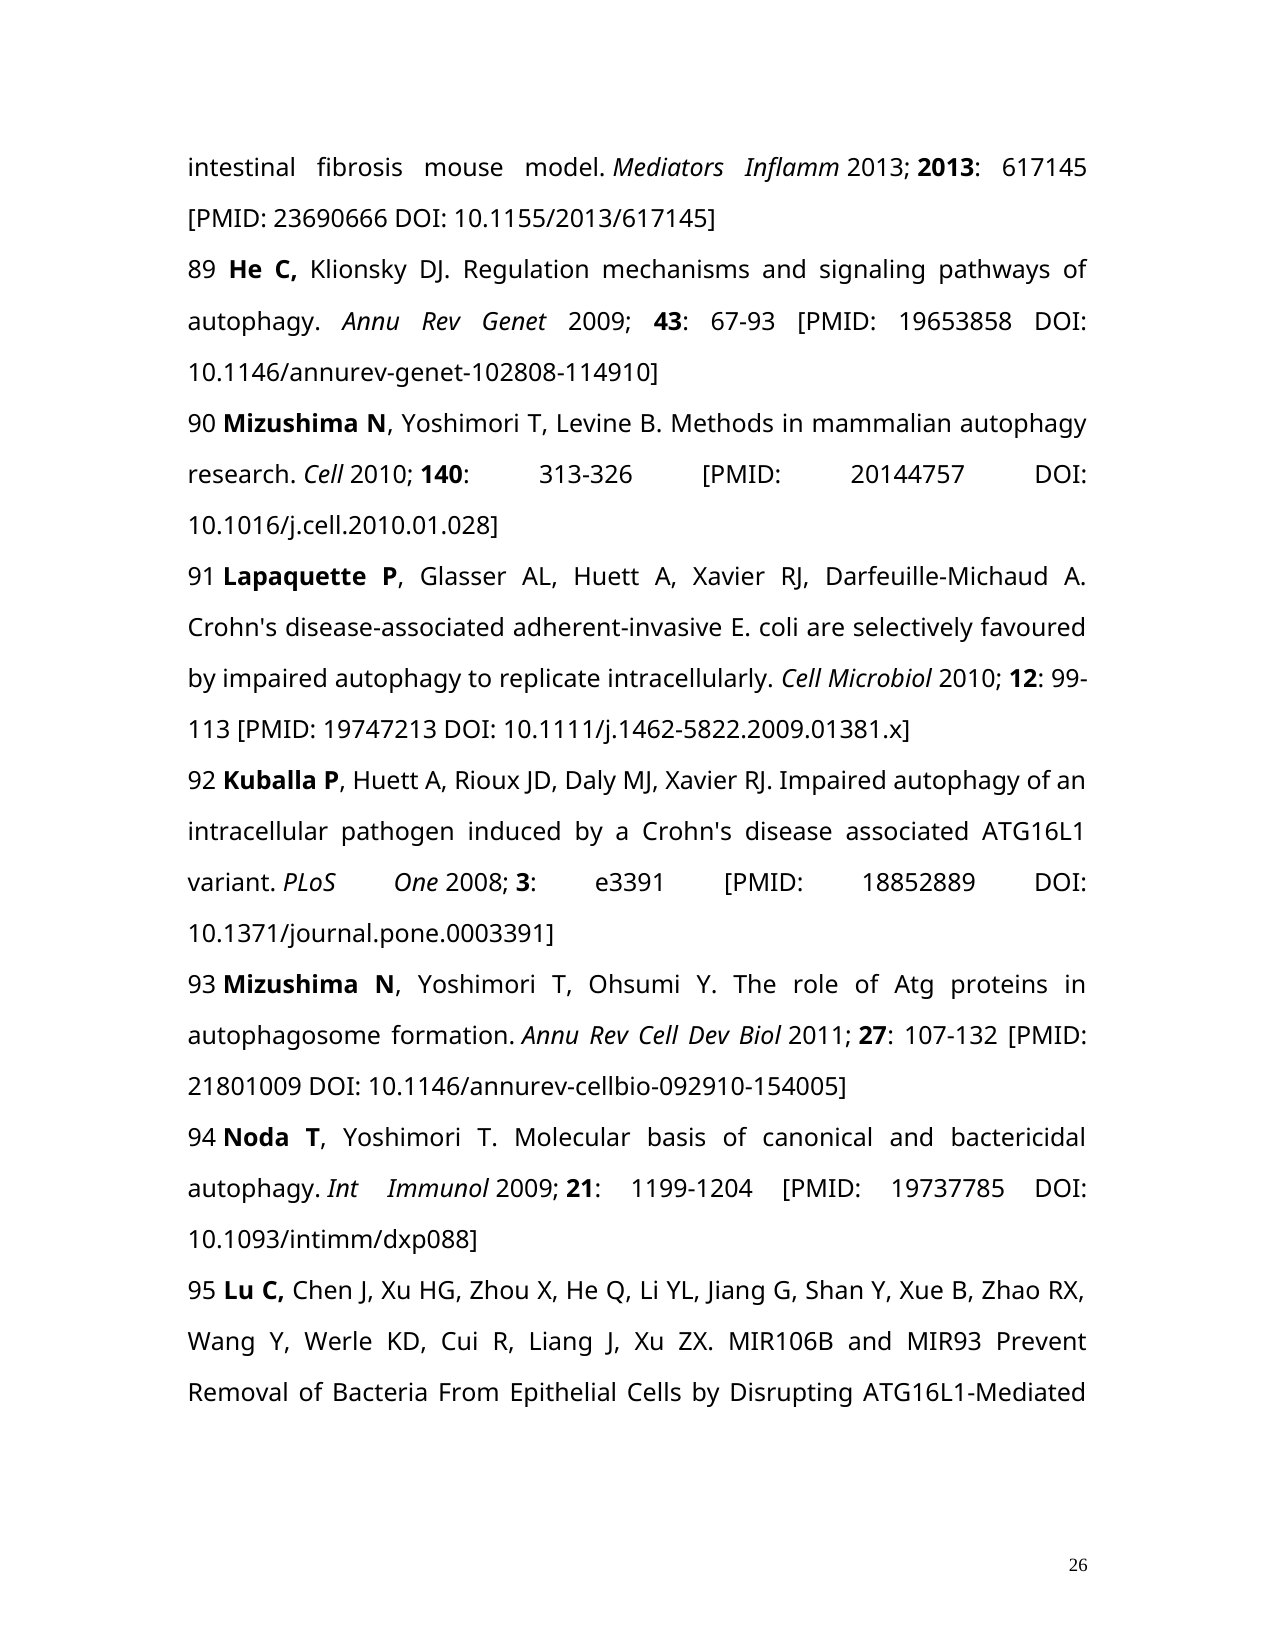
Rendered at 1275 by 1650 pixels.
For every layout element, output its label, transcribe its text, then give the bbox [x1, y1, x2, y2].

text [187, 1273, 1087, 1409]
text 94 Noda T, Yoshimori T. Molecular basis of canonical and bactericidal autophagy. Int Immunol 2009; 21: 1199-1204 [PMID: 19737785 DOI: 10.1093/intimm/dxp088] [187, 1120, 1087, 1256]
text 93 Mizushima N, Yoshimori T, Ohsumi Y. The role of Atg proteins in autophagosome formation. Annu Rev Cell Dev Biol 2011; 27: 107-132 [PMID: 21801009 DOI: 10.1146/annurev-cellbio-092910-154005] [187, 967, 1087, 1103]
text 91 Lapaquette P, Glasser AL, Huett A, Xavier RJ, Darfeuille-Michaud A. Crohn's disease-associated adherent-invasive E. coli are selectively favoured by impaired autophagy to replicate intracellularly. Cell Microbiol 2010; 12: 99-113 [PMID: 19747213 DOI: 10.1111/j.1462-5822.2009.01381.x] [187, 558, 1087, 746]
text 90 Mizushima N, Yoshimori T, Levine B. Methods in mammalian autophagy research. Cell 2010; 140: 313-326 [PMID: 20144757 DOI: 10.1016/j.cell.2010.01.028] [187, 405, 1087, 541]
text 92 Kuballa P, Huett A, Rioux JD, Daly MJ, Xavier RJ. Impaired autophagy of an intracellular pathogen induced by a Crohn's disease associated ATG16L1 variant. PLoS One 2008; 3: e3391 [PMID: 18852889 DOI: 10.1371/journal.pone.0003391] [187, 762, 1087, 950]
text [187, 150, 1087, 235]
text 89 He C, Klionsky DJ. Regulation mechanisms and signaling pathways of autophagy. Annu Rev Genet 2009; 43: 67-93 [PMID: 19653858 DOI: 10.1146/annurev-genet-102808-114910] [187, 252, 1087, 388]
